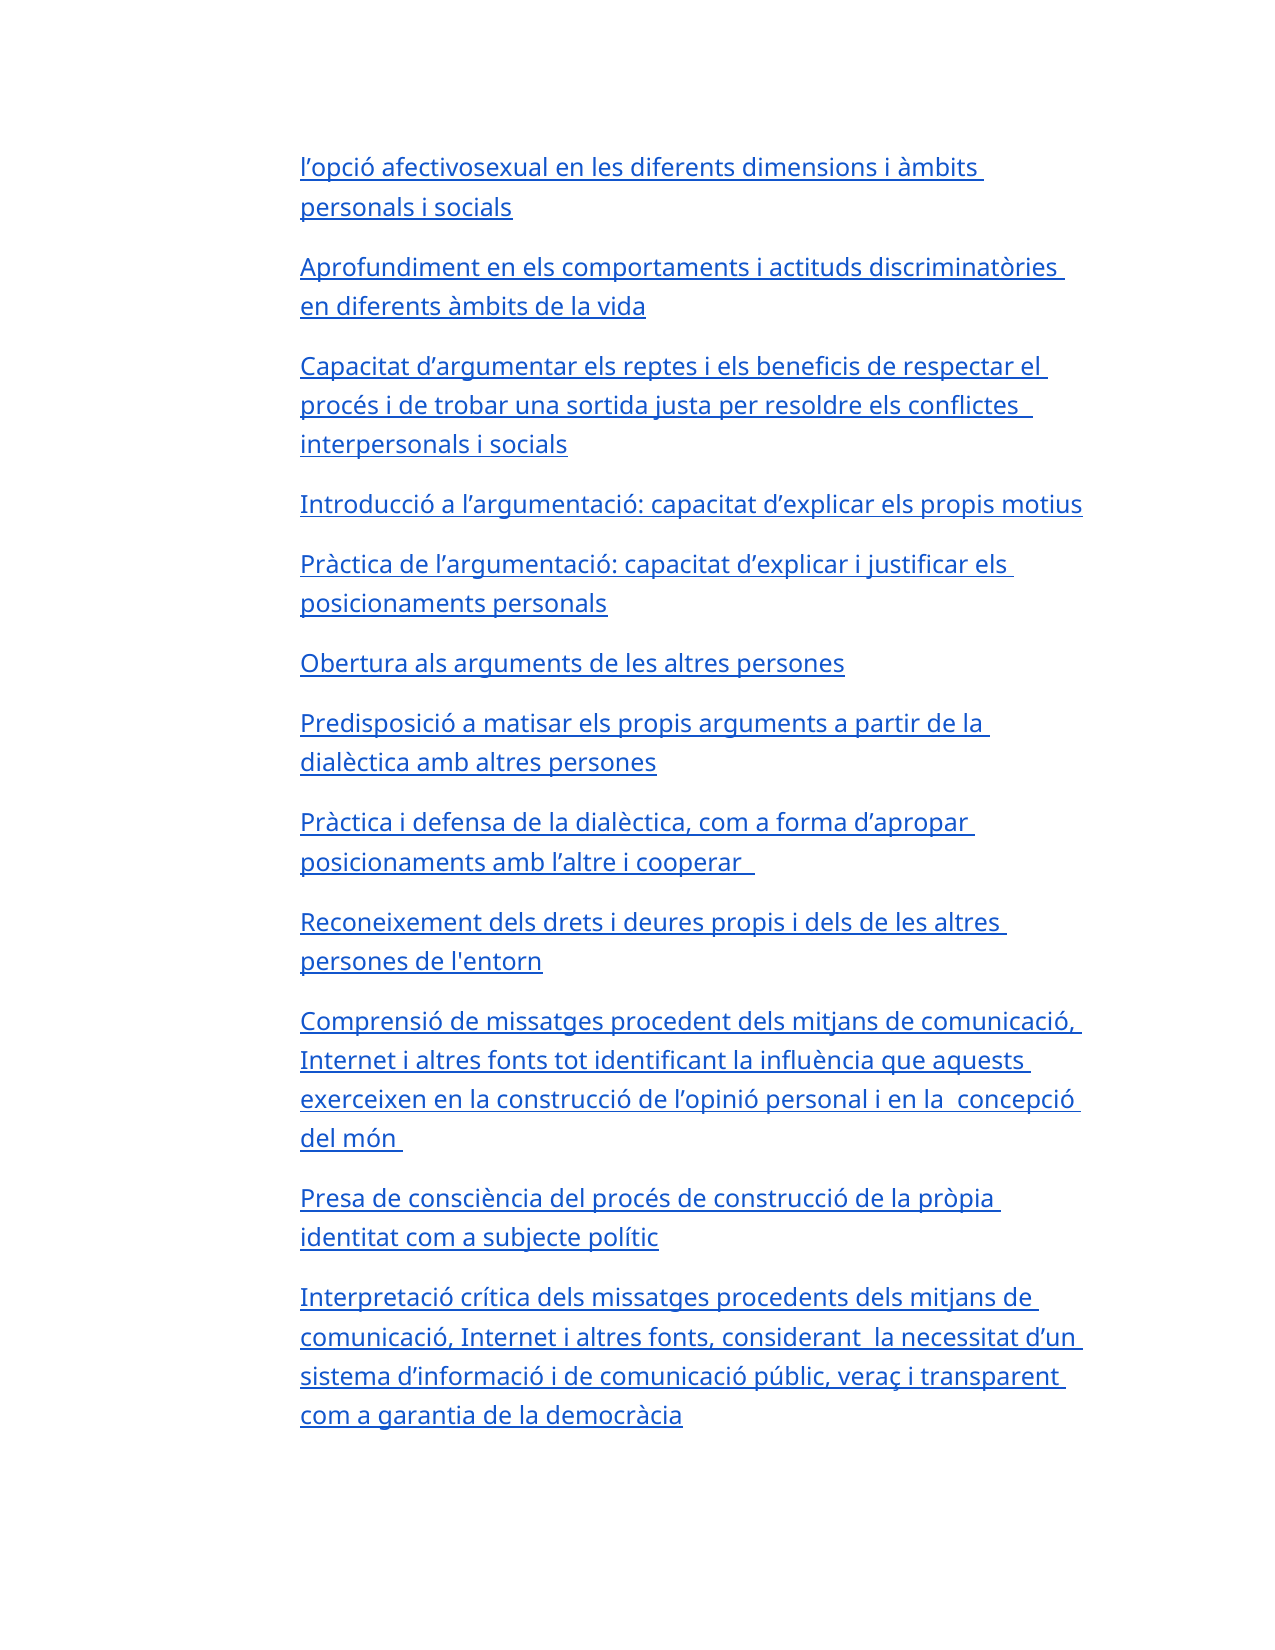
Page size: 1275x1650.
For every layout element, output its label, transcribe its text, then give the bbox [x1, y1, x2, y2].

text Comprensió de missatges procedent dels mitjans de comunicació, Internet i altres fonts tot identificant la influència que aquests exerceixen en la construcció de l’opinió personal i en la concepció del món [300, 1003, 1087, 1155]
text Presa de consciència del procés de construcció de la pròpia identitat com a subjecte polític [300, 1181, 1087, 1254]
text Pràctica i defensa de la dialèctica, com a forma d’apropar posicionaments amb l’altre i cooperar [300, 805, 1087, 878]
text Predisposició a matisar els propis arguments a partir de la dialèctica amb altres persones [300, 706, 1087, 779]
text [300, 150, 1087, 223]
text Aprofundiment en els comportaments i actituds discriminatòries en diferents àmbits de la vida [300, 249, 1087, 322]
text Obertura als arguments de les altres persones [300, 646, 1087, 680]
text Pràctica de l’argumentació: capacitat d’explicar i justificar els posicionaments personals [300, 547, 1087, 620]
text Interpretació crítica dels missatges procedents dels mitjans de comunicació, Internet i altres fonts, considerant la necessitat d’un sistema d’informació i de comunicació públic, veraç i transparent com a garantia de la democràcia [300, 1280, 1087, 1432]
text Introducció a l’argumentació: capacitat d’explicar els propis motius [300, 487, 1087, 521]
text Capacitat d’argumentar els reptes i els beneficis de respectar el procés i de trobar una sortida justa per resoldre els conflictes interpersonals i socials [300, 348, 1087, 461]
text Reconeixement dels drets i deures propis i dels de les altres persones de l'entorn [300, 904, 1087, 977]
